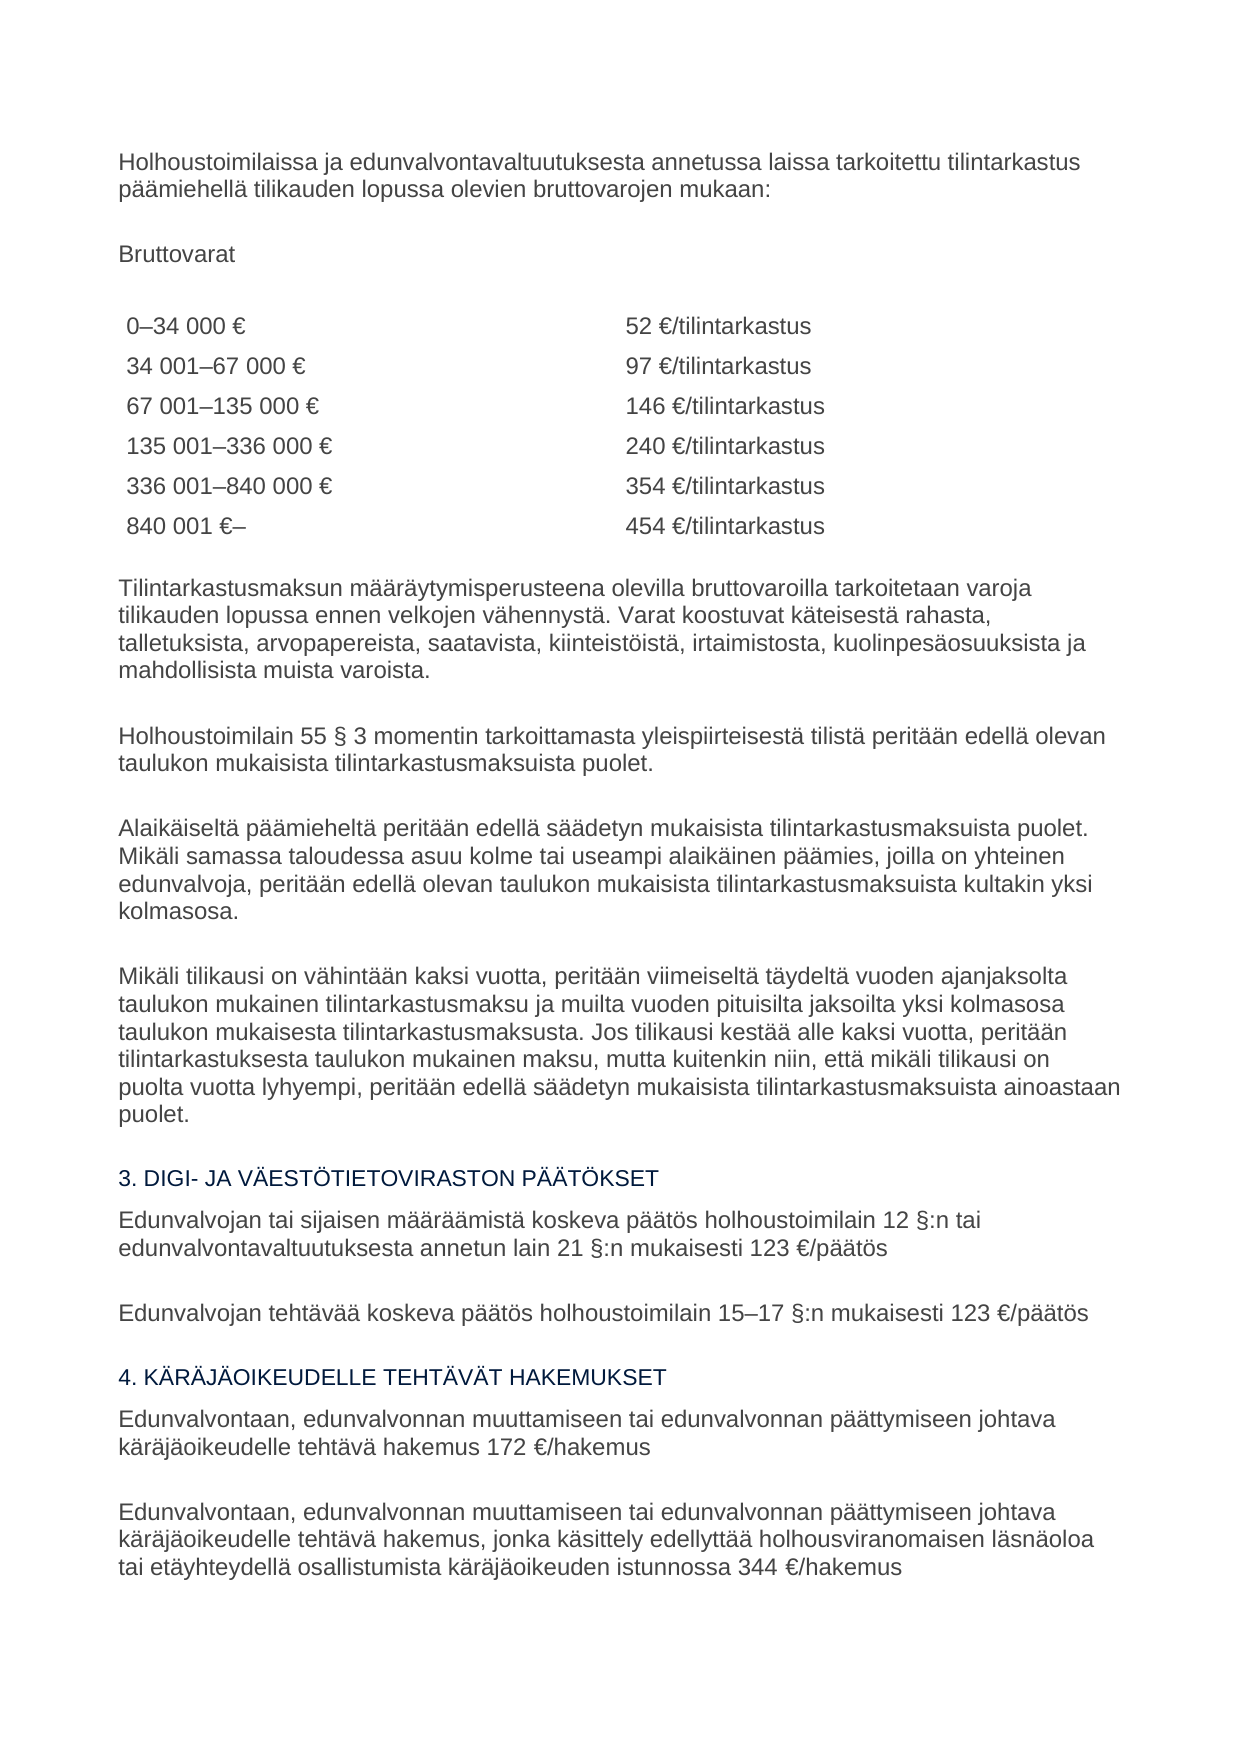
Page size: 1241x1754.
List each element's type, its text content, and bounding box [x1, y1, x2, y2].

table_cell 67 001–135 000 € [118, 386, 617, 426]
table_cell 135 001–336 000 € [118, 426, 617, 466]
subtitle 4. KÄRÄJÄOIKEUDELLE TEHTÄVÄT HAKEMUKSET [118, 1364, 1122, 1390]
table_cell 336 001–840 000 € [118, 466, 617, 506]
text Edunvalvojan tehtävää koskeva päätös holhoustoimilain 15–17 §:n mukaisesti 123 €/päätös [118, 1299, 1122, 1327]
text Edunvalvontaan, edunvalvonnan muuttamiseen tai edunvalvonnan päättymiseen johtava käräjäoikeudelle tehtävä hakemus, jonka käsittely edellyttää holhousviranomaisen läsnäoloa tai etäyhteydellä osallistumista käräjäoikeuden istunnossa 344 €/hakemus [118, 1498, 1122, 1581]
table_header 0–34 000 € [118, 305, 617, 346]
text Edunvalvojan tai sijaisen määräämistä koskeva päätös holhoustoimilain 12 §:n tai edunvalvontavaltuutuksesta annetun lain 21 §:n mukaisesti 123 €/päätös [118, 1206, 1122, 1261]
table_cell 146 €/tilintarkastus [618, 386, 1102, 426]
text Bruttovarat [118, 240, 1122, 268]
text Holhoustoimilaissa ja edunvalvontavaltuutuksesta annetussa laissa tarkoitettu tilintarkastus päämiehellä tilikauden lopussa olevien bruttovarojen mukaan: [118, 148, 1122, 203]
table_cell 34 001–67 000 € [118, 346, 617, 386]
table_cell 97 €/tilintarkastus [618, 346, 1102, 386]
subtitle 3. DIGI- JA VÄESTÖTIETOVIRASTON PÄÄTÖKSET [118, 1165, 1122, 1192]
text Holhoustoimilain 55 § 3 momentin tarkoittamasta yleispiirteisestä tilistä peritään edellä olevan taulukon mukaisista tilintarkastusmaksuista puolet. [118, 722, 1122, 777]
table_cell 240 €/tilintarkastus [618, 426, 1102, 466]
table_cell 840 001 €– [118, 506, 617, 546]
text Tilintarkastusmaksun määräytymisperusteena olevilla bruttovaroilla tarkoitetaan varoja tilikauden lopussa ennen velkojen vähennystä. Varat koostuvat käteisestä rahasta, talletuksista, arvopapereista, saatavista, kiinteistöistä, irtaimistosta, kuolinpesäosuuksista ja mahdollisista muista varoista. [118, 546, 1122, 684]
text Mikäli tilikausi on vähintään kaksi vuotta, peritään viimeiseltä täydeltä vuoden ajanjaksolta taulukon mukainen tilintarkastusmaksu ja muilta vuoden pituisilta jaksoilta yksi kolmasosa taulukon mukaisesta tilintarkastusmaksusta. Jos tilikausi kestää alle kaksi vuotta, peritään tilintarkastuksesta taulukon mukainen maksu, mutta kuitenkin niin, että mikäli tilikausi on puolta vuotta lyhyempi, peritään edellä säädetyn mukaisista tilintarkastusmaksuista ainoastaan puolet. [118, 962, 1122, 1128]
table_cell 454 €/tilintarkastus [618, 506, 1102, 546]
text Edunvalvontaan, edunvalvonnan muuttamiseen tai edunvalvonnan päättymiseen johtava käräjäoikeudelle tehtävä hakemus 172 €/hakemus [118, 1405, 1122, 1460]
table_cell 354 €/tilintarkastus [618, 466, 1102, 506]
text Alaikäiseltä päämieheltä peritään edellä säädetyn mukaisista tilintarkastusmaksuista puolet. Mikäli samassa taloudessa asuu kolme tai useampi alaikäinen päämies, joilla on yhteinen edunvalvoja, peritään edellä olevan taulukon mukaisista tilintarkastusmaksuista kultakin yksi kolmasosa. [118, 814, 1122, 925]
table_header 52 €/tilintarkastus [618, 305, 1102, 346]
